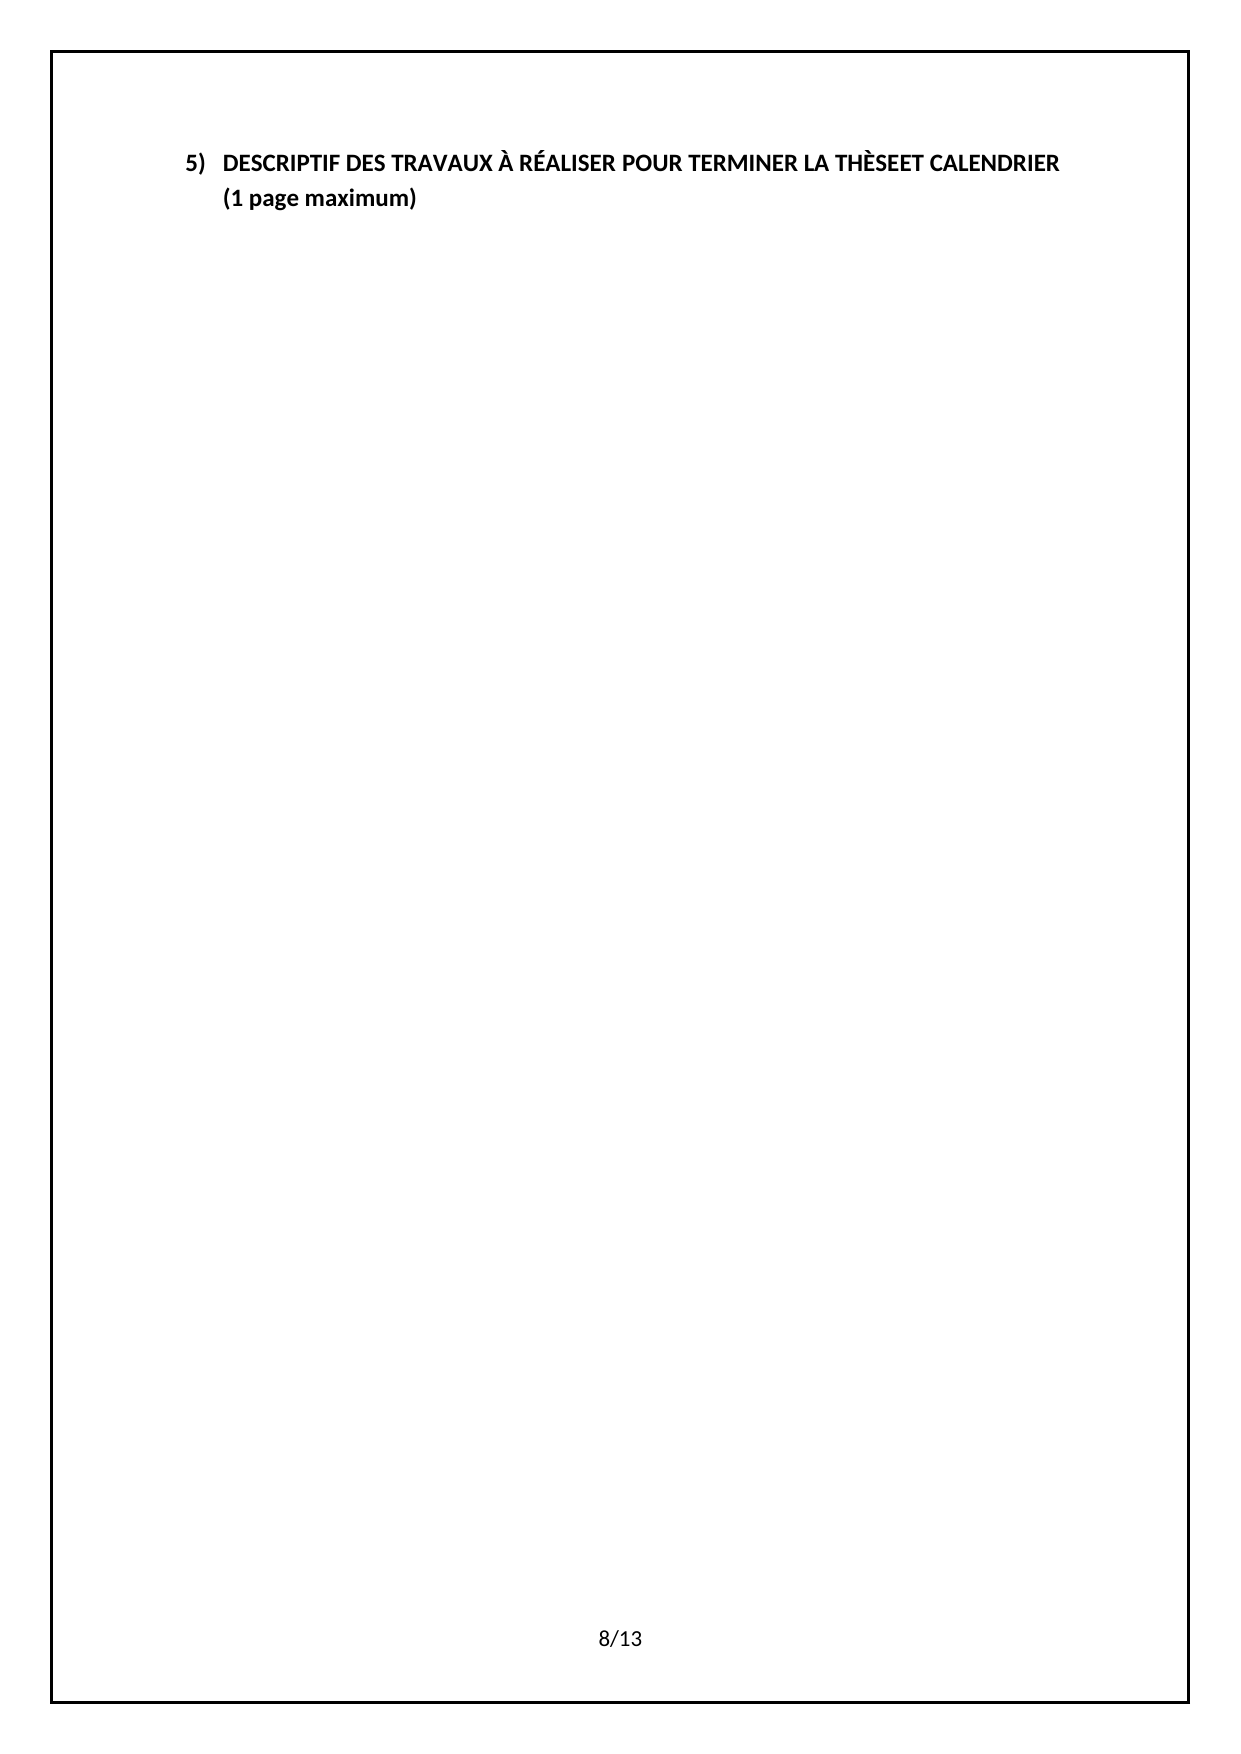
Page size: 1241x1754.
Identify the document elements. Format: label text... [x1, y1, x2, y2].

list (1 page maximum) [223, 183, 1093, 213]
list DESCRIPTIF DES TRAVAUX À RÉALISER pour terminer la thÈseET CALENDRIER [185, 148, 1093, 178]
